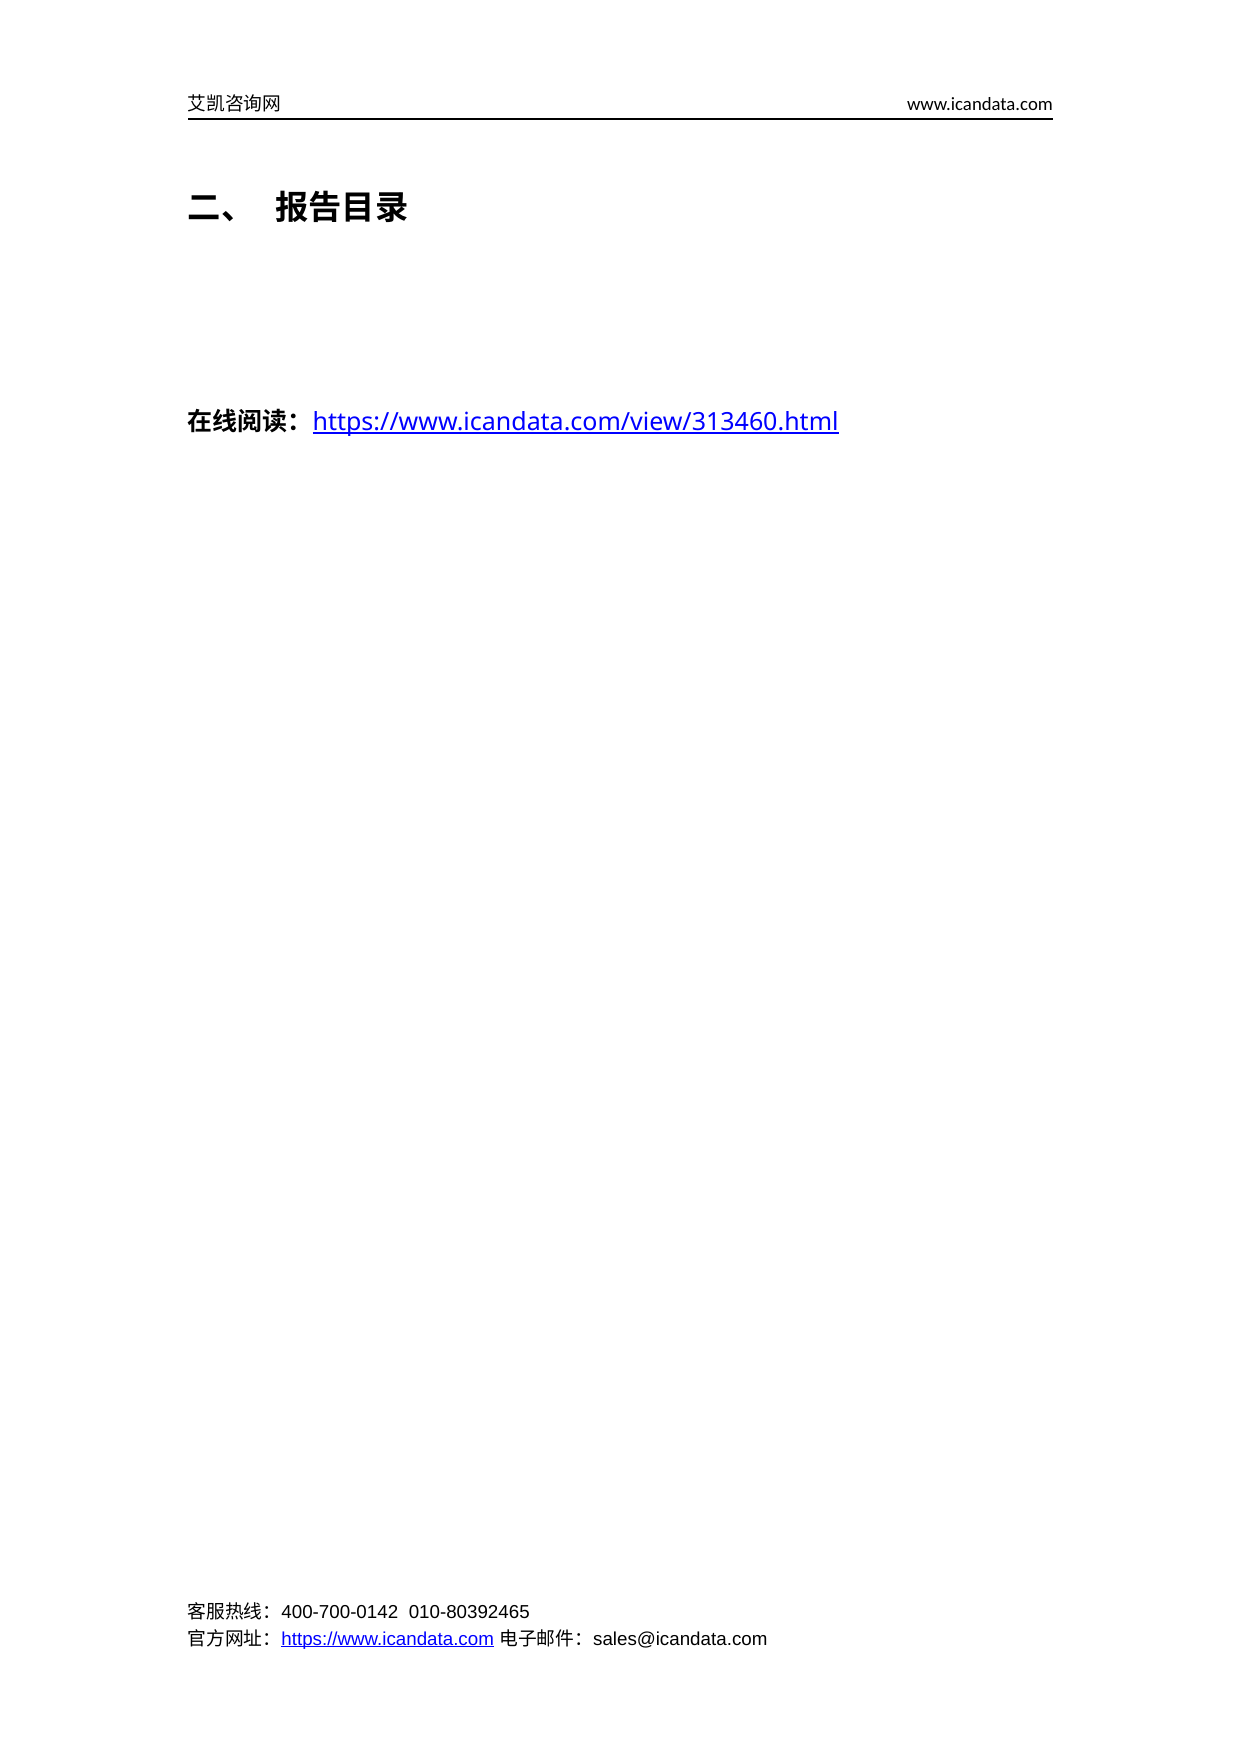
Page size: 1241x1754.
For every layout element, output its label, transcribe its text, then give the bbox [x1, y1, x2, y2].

text 在线阅读：https://www.icandata.com/view/313460.html [187, 387, 1053, 452]
subtitle 报告目录 [187, 172, 1053, 237]
